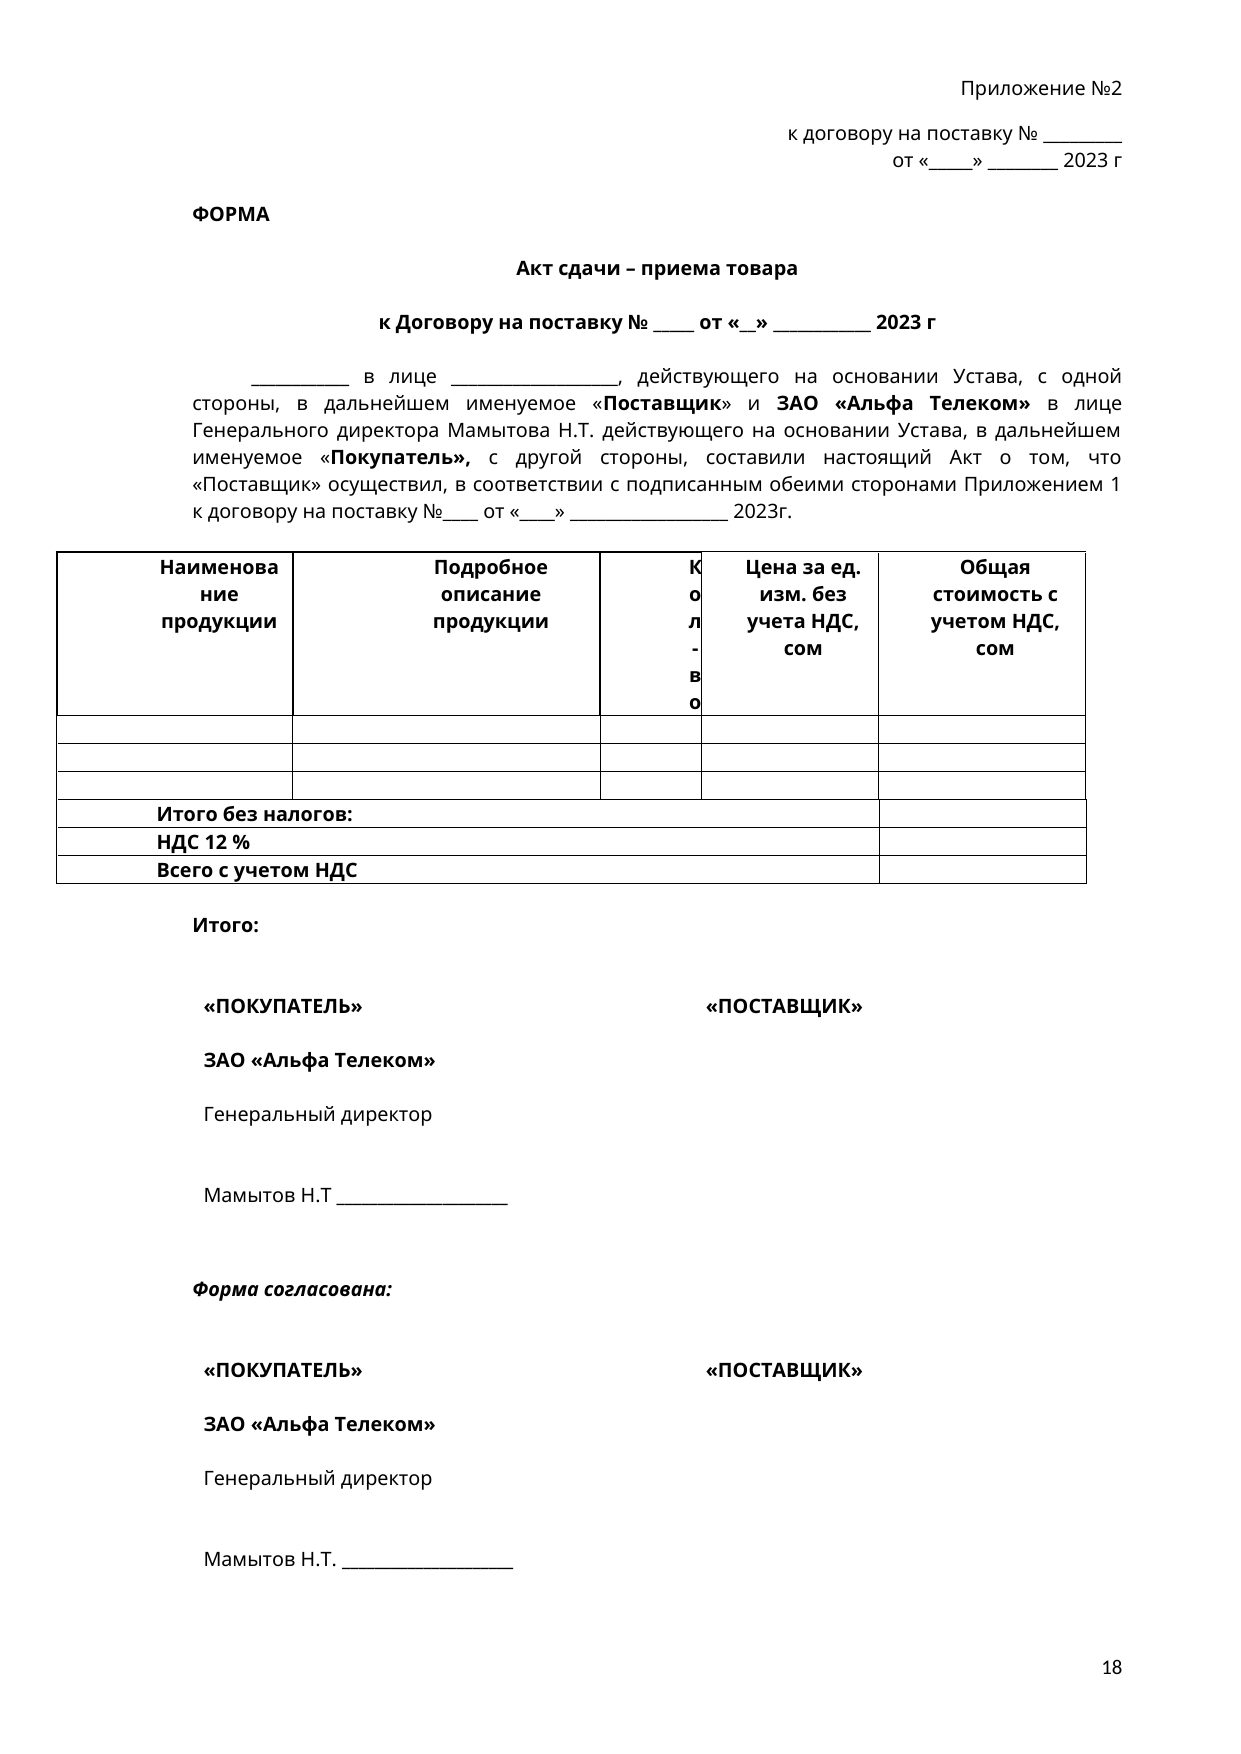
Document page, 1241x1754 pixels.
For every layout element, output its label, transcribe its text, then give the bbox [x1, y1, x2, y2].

text ФОРМА [192, 201, 1122, 227]
table_cell [57, 771, 292, 799]
table_cell [57, 716, 292, 743]
table_cell [880, 856, 1086, 883]
table_cell [293, 772, 600, 799]
table_header Цена за ед. изм. без учета НДС, сом [702, 552, 878, 715]
table_cell [601, 716, 701, 743]
text Итого: [192, 911, 1122, 938]
text Приложение №2 [192, 74, 1122, 101]
table_cell Всего с учетом НДС [57, 855, 879, 883]
table_cell [601, 772, 701, 799]
table_cell [702, 772, 878, 799]
table_cell [879, 744, 1085, 771]
text Акт сдачи – приема товара [192, 254, 1122, 281]
text от «_____» ________ 2023 г [192, 147, 1122, 173]
table_header Наименование продукции [58, 553, 292, 715]
text к договору на поставку № _________ [192, 119, 1122, 147]
table_header «ПОКУПАТЕЛЬ» ЗАО «Альфа Телеком» Генеральный директор Мамытов Н.Т. _____________________ [104, 1356, 606, 1585]
table_cell [880, 800, 1086, 827]
table_header «ПОКУПАТЕЛЬ» ЗАО «Альфа Телеком» Генеральный директор Мамытов Н.Т _____________________ [104, 992, 606, 1221]
table_cell [880, 828, 1086, 855]
table_cell [293, 716, 600, 743]
text к Договору на поставку № _____ от «__» ____________ 2023 г [192, 308, 1122, 335]
table_header «ПОСТАВЩИК» [606, 1356, 1104, 1585]
text ____________ в лице ___________________, действующего на основании Устава, с одной стороны, в дальнейшем именуемое «Поставщик» и ЗАО «Альфа Телеком» в лице Генерального директора Мамытова Н.Т. действующего на основании Устава, в дальнейшем именуемое «Покупатель», с другой стороны, составили настоящий Акт о том, что «Поставщик» осуществил, в соответствии с подписанным обеими сторонами Приложением 1 к договору на поставку №____ от «____» __________________ 2023г. [192, 362, 1122, 524]
table_header Кол-во [601, 553, 701, 715]
table_cell [879, 716, 1085, 743]
table_cell Итого без налогов: [57, 799, 879, 827]
table_cell [293, 744, 600, 771]
table_cell [879, 772, 1085, 799]
table_cell [601, 744, 701, 771]
table_header Общая стоимость с учетом НДС, сом [879, 552, 1086, 715]
table_cell НДС 12 % [57, 827, 879, 855]
table_cell [702, 716, 878, 743]
table_header Подробное описание продукции [294, 553, 599, 715]
table_cell [702, 744, 878, 771]
table_cell [57, 743, 292, 771]
table_header «ПОСТАВЩИК» [606, 992, 1104, 1221]
text Форма согласована: [192, 1275, 1122, 1302]
